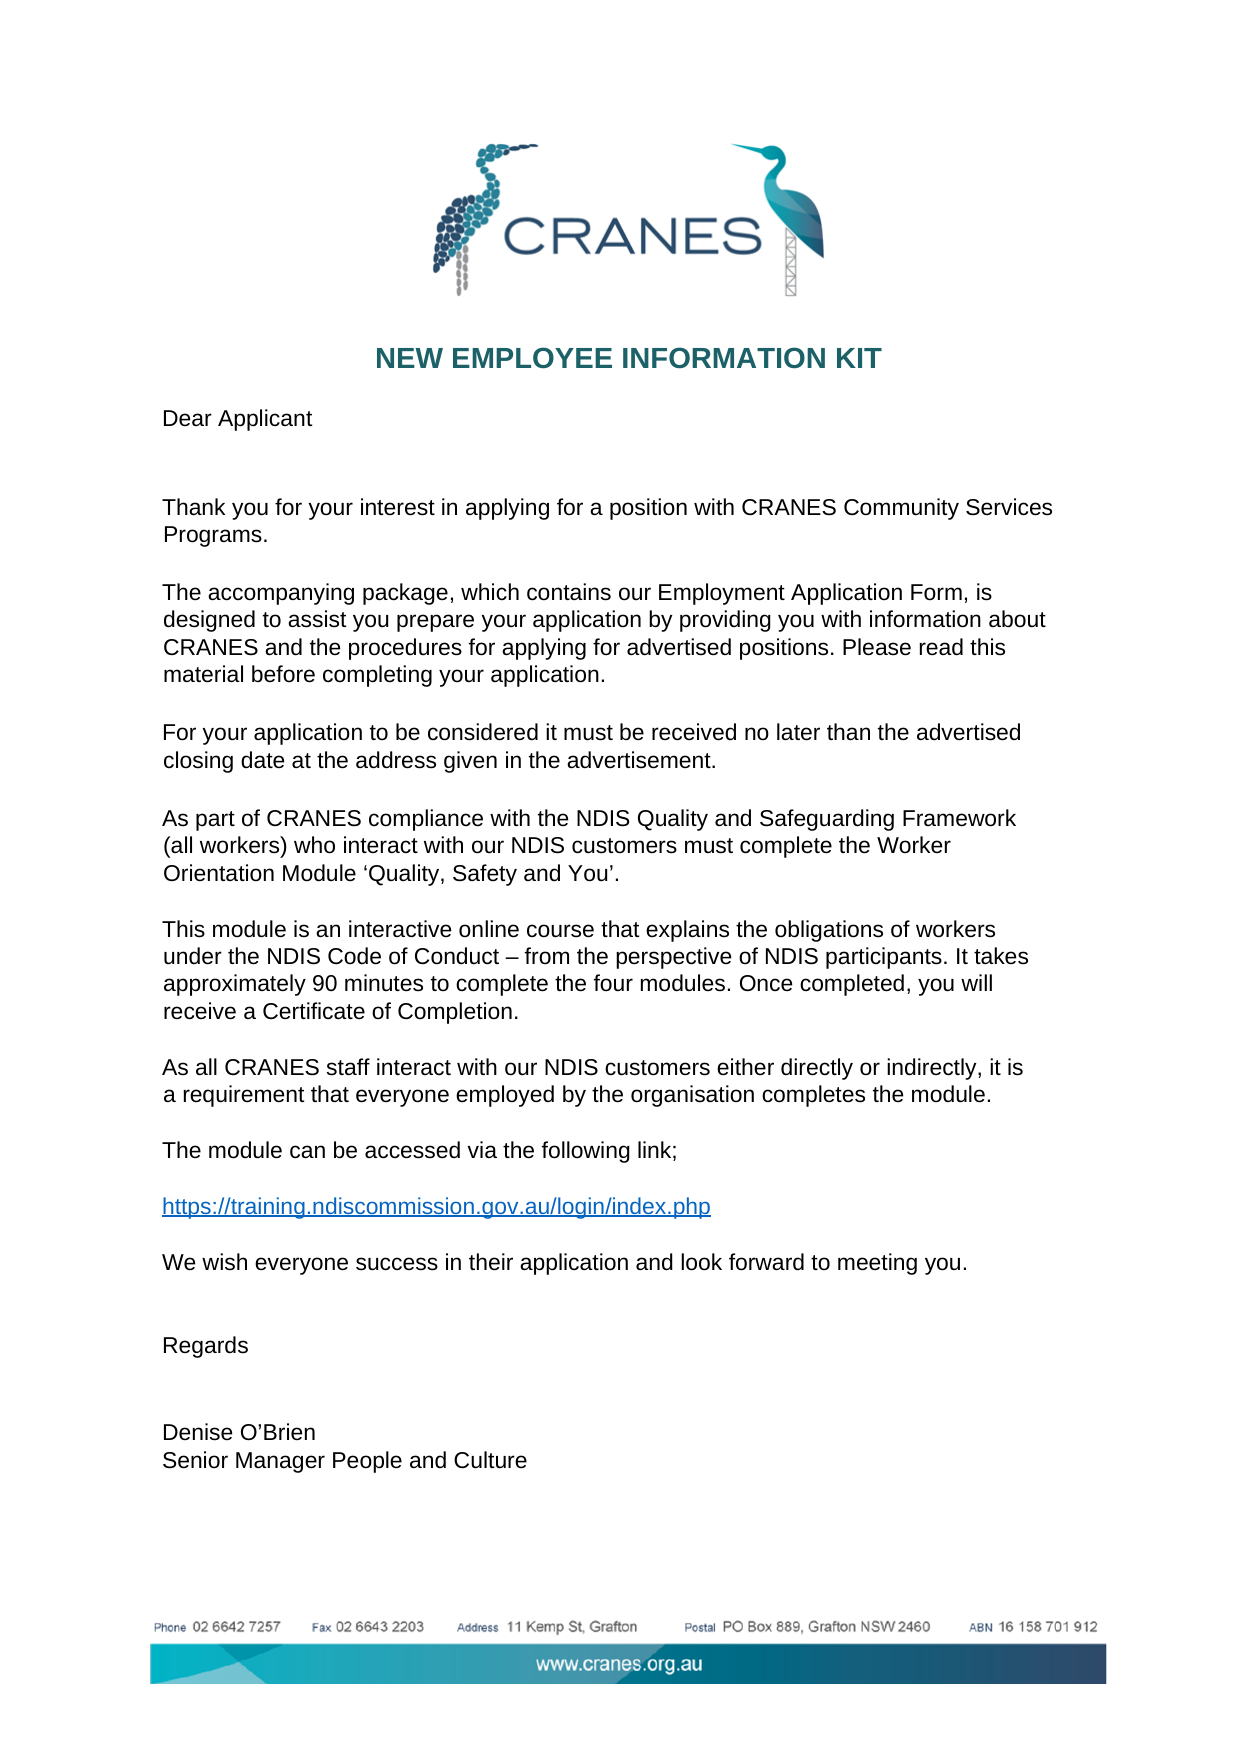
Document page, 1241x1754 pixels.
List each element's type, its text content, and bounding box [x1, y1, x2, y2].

text Dear Applicant [162, 405, 1038, 432]
picture [648, 1660, 656, 1670]
text Denise O’Brien [162, 1419, 1038, 1445]
picture [656, 1660, 663, 1670]
text This module is an interactive online course that explains the obligations of workers under the NDIS Code of Conduct – from the perspective of NDIS participants. It takes approximately 90 minutes to complete the four modules. Once completed, you will receive a Certificate of Completion. [162, 916, 1038, 1024]
text Regards [162, 1332, 1038, 1358]
text Thank you for your interest in applying for a position with CRANES Community Services Programs. [162, 493, 1107, 547]
text The accompanying package, which contains our Employment Application Form, is designed to assist you prepare your application by providing you with information about CRANES and the procedures for applying for advertised positions. Please read this material before completing your application. [162, 579, 1058, 688]
text We wish everyone success in their application and look forward to meeting you. [162, 1248, 1038, 1275]
picture [150, 1606, 1107, 1684]
text As part of CRANES compliance with the NDIS Quality and Safeguarding Framework (all workers) who interact with our NDIS customers must complete the Worker Orientation Module ‘Quality, Safety and You’. [162, 805, 1038, 886]
text The module can be accessed via the following link; [162, 1137, 1038, 1163]
picture [665, 1660, 674, 1674]
picture [687, 1660, 701, 1670]
picture [422, 131, 835, 309]
text NEW EMPLOYEE INFORMATION KIT [150, 341, 1107, 375]
text For your application to be considered it must be received no later than the advertised closing date at the address given in the advertisement. [162, 719, 1084, 773]
text As all CRANES staff interact with our NDIS customers either directly or indirectly, it is a requirement that everyone employed by the organisation completes the module. [162, 1053, 1038, 1107]
text Senior Manager People and Culture [162, 1447, 1038, 1473]
text https://training.ndiscommission.gov.au/login/index.php [162, 1193, 1038, 1219]
